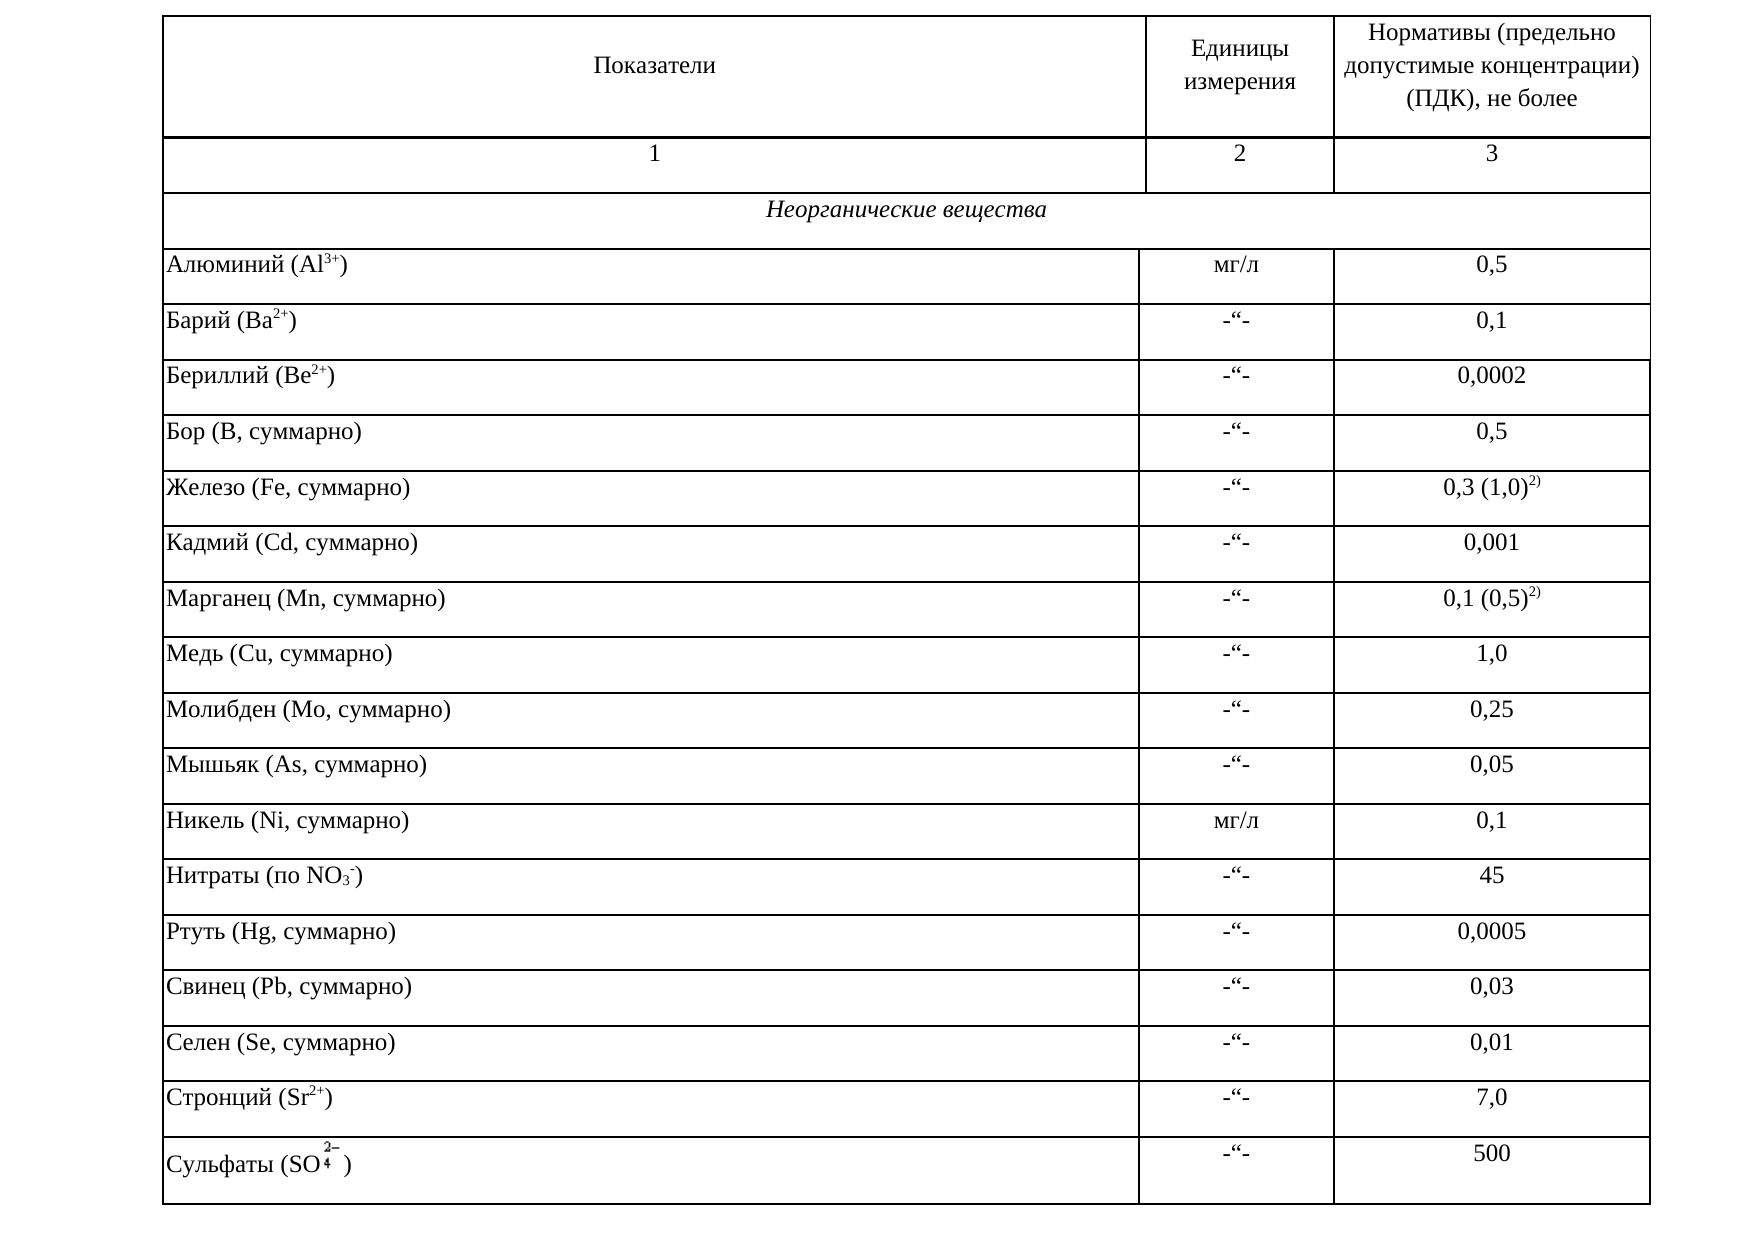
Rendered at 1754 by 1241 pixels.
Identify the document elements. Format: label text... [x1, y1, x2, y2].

table_cell мг/л [1140, 250, 1333, 303]
table_cell 1,0 [1335, 638, 1649, 692]
table_cell Бор (В, суммарно) [164, 416, 1138, 469]
table_cell 0,0002 [1335, 361, 1649, 414]
table_cell -“- [1140, 361, 1333, 414]
table_cell -“- [1140, 1027, 1333, 1080]
table_cell мг/л [1140, 805, 1333, 858]
picture [320, 1137, 344, 1173]
table_cell -“- [1140, 916, 1333, 969]
table_cell -“- [1140, 527, 1333, 581]
table_cell Никель (Ni, суммарно) [164, 805, 1138, 858]
table_cell Стронций (Sr2+) [164, 1082, 1138, 1136]
table_cell Ртуть (Hg, суммарно) [164, 916, 1138, 969]
table_header Нормативы (предельно допустимые концентрации) (ПДК), не более [1335, 17, 1650, 136]
table_cell 0,001 [1335, 527, 1649, 581]
table_cell Молибден (Мо, суммарно) [164, 694, 1138, 747]
table_cell -“- [1140, 472, 1333, 525]
table_cell Бериллий (Ве2+) [164, 361, 1138, 414]
table_cell Неорганические вещества [164, 194, 1650, 247]
table_header Показатели [164, 17, 1145, 136]
table_cell 0,0005 [1335, 916, 1649, 969]
table_cell Сульфаты (SO) [164, 1138, 1138, 1203]
table_cell 0,01 [1335, 1027, 1649, 1080]
table_cell -“- [1140, 1082, 1333, 1136]
table_cell 0,03 [1335, 971, 1649, 1025]
table_cell Алюминий (Al3+) [164, 250, 1138, 303]
table_cell Барий (Ва2+) [164, 305, 1138, 358]
table_cell 0,25 [1335, 694, 1649, 747]
table_cell Свинец (Рb, суммарно) [164, 971, 1138, 1025]
table_header Единицы измерения [1147, 17, 1333, 136]
table_cell -“- [1140, 694, 1333, 747]
table_cell -“- [1140, 860, 1333, 914]
table_cell Мышьяк (As, суммарно) [164, 749, 1138, 803]
table_cell -“- [1140, 305, 1333, 358]
table_cell -“- [1140, 638, 1333, 692]
table_cell -“- [1140, 749, 1333, 803]
table_cell 0,5 [1335, 250, 1650, 303]
table_cell Марганец (Мn, суммарно) [164, 583, 1138, 636]
table_cell 0,1 (0,5)2) [1335, 583, 1649, 636]
table_cell 0,1 [1335, 305, 1650, 358]
table_cell 3 [1335, 139, 1650, 192]
table_cell 0,1 [1335, 805, 1649, 858]
table_cell 2 [1147, 139, 1333, 192]
table_cell 7,0 [1335, 1082, 1649, 1136]
table_cell Железо (Fe, суммарно) [164, 472, 1138, 525]
table_cell -“- [1140, 971, 1333, 1025]
table_cell -“- [1140, 416, 1333, 469]
table_cell 0,5 [1335, 416, 1649, 469]
table_cell Селен (Se, суммарно) [164, 1027, 1138, 1080]
table_cell Кадмий (Cd, суммарно) [164, 527, 1138, 581]
table_cell -“- [1140, 583, 1333, 636]
table_cell -“- [1140, 1138, 1333, 1203]
table_cell Медь (Сu, суммарно) [164, 638, 1138, 692]
table_cell 0,3 (1,0)2) [1335, 472, 1649, 525]
table_cell 1 [164, 139, 1145, 192]
table_cell 500 [1335, 1138, 1649, 1203]
table_cell 45 [1335, 860, 1649, 914]
table_cell Нитраты (по NО3-) [164, 860, 1138, 914]
table_cell 0,05 [1335, 749, 1649, 803]
